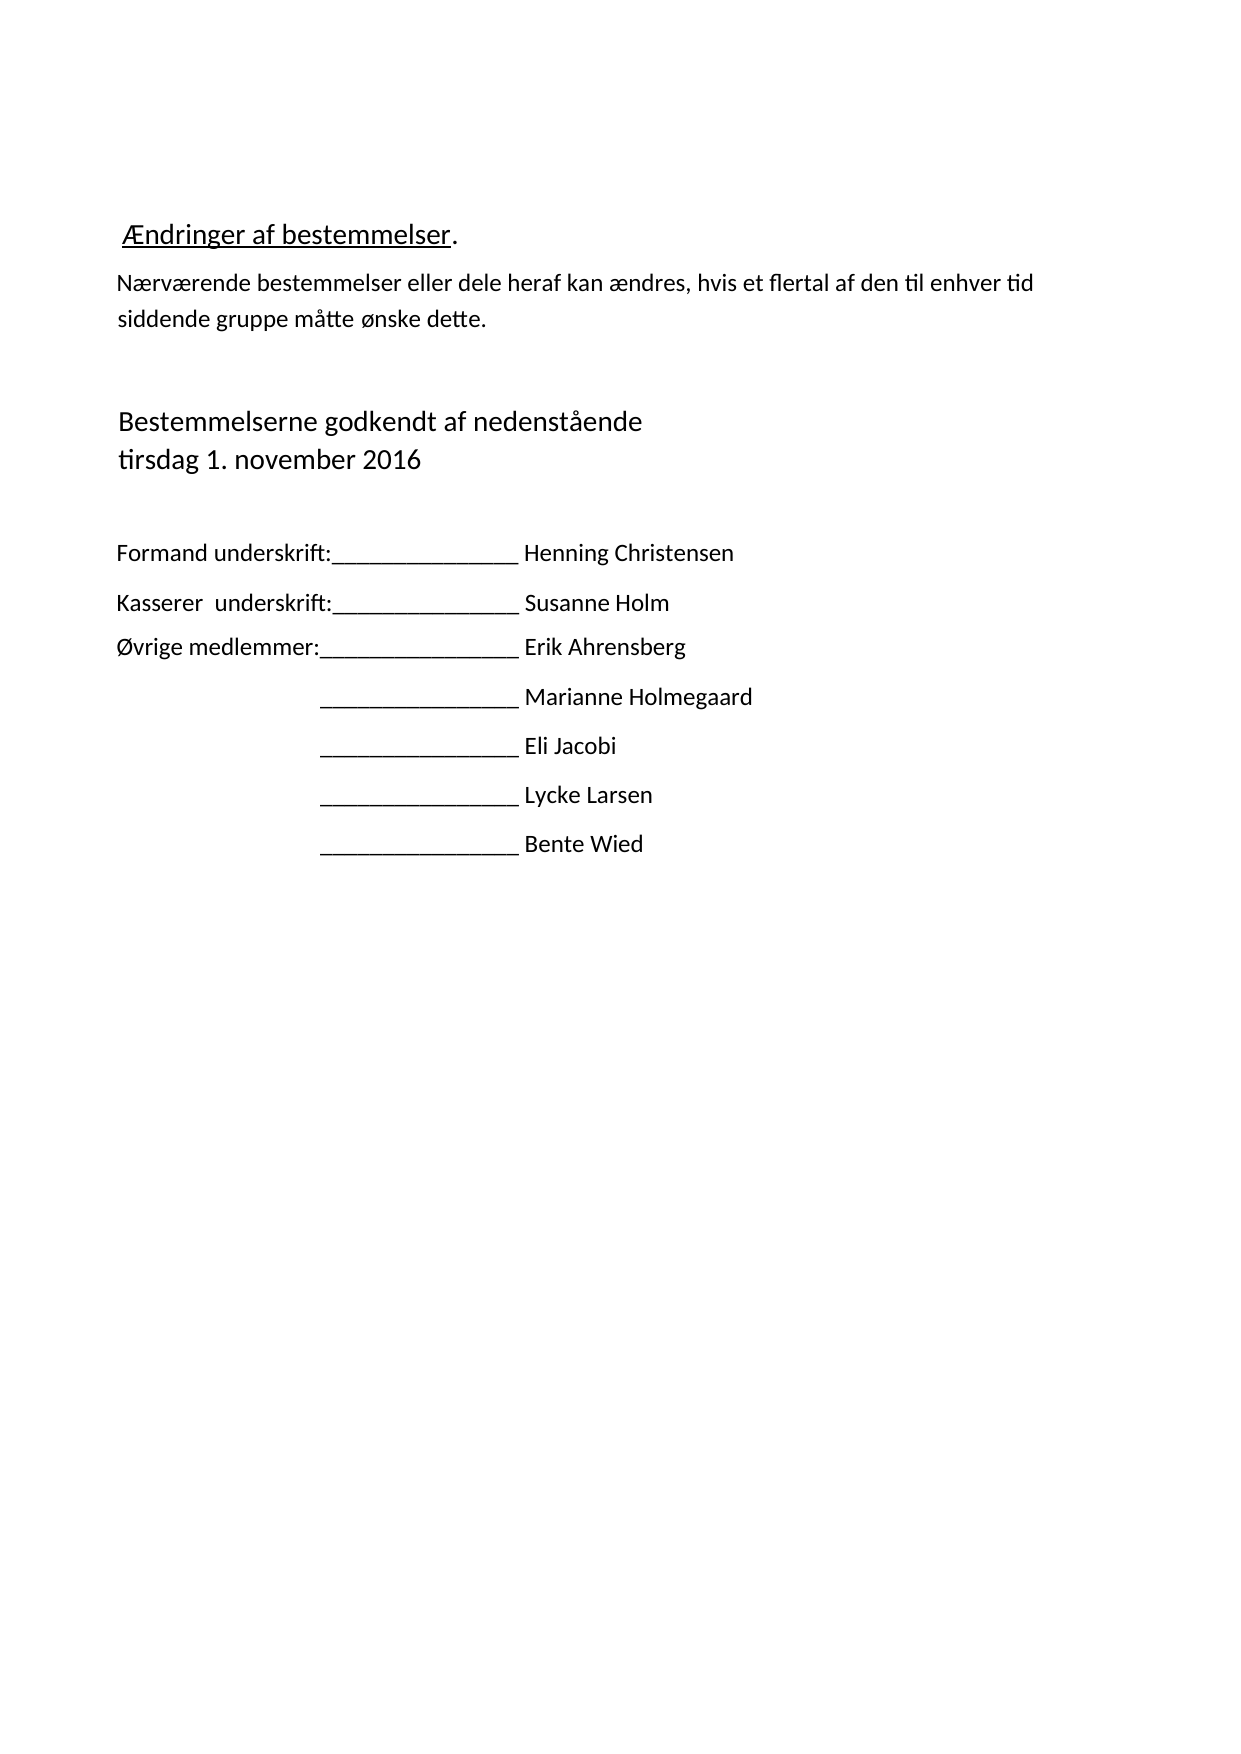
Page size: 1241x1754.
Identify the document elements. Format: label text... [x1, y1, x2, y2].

text ________________ Bente Wied [116, 829, 1101, 859]
text ________________ Lycke Larsen [116, 779, 1101, 810]
text Kasserer underskrift:_______________ Susanne Holm [116, 587, 1101, 617]
text Nærværende bestemmelser eller dele heraf kan ændres, hvis et flertal af den til enhver tid siddende gruppe måtte ønske dette. [116, 267, 1101, 334]
text Formand underskrift:_______________ Henning Christensen [116, 537, 1101, 568]
text Bestemmelserne godkendt af nedenstående tirsdag 1. november 2016 [118, 403, 1101, 477]
text Øvrige medlemmer:________________ Erik Ahrensberg [116, 632, 1101, 662]
text ________________ Eli Jacobi [116, 730, 1101, 761]
text Ændringer af bestemmelser. [116, 216, 1101, 252]
text ________________ Marianne Holmegaard [116, 681, 1101, 711]
